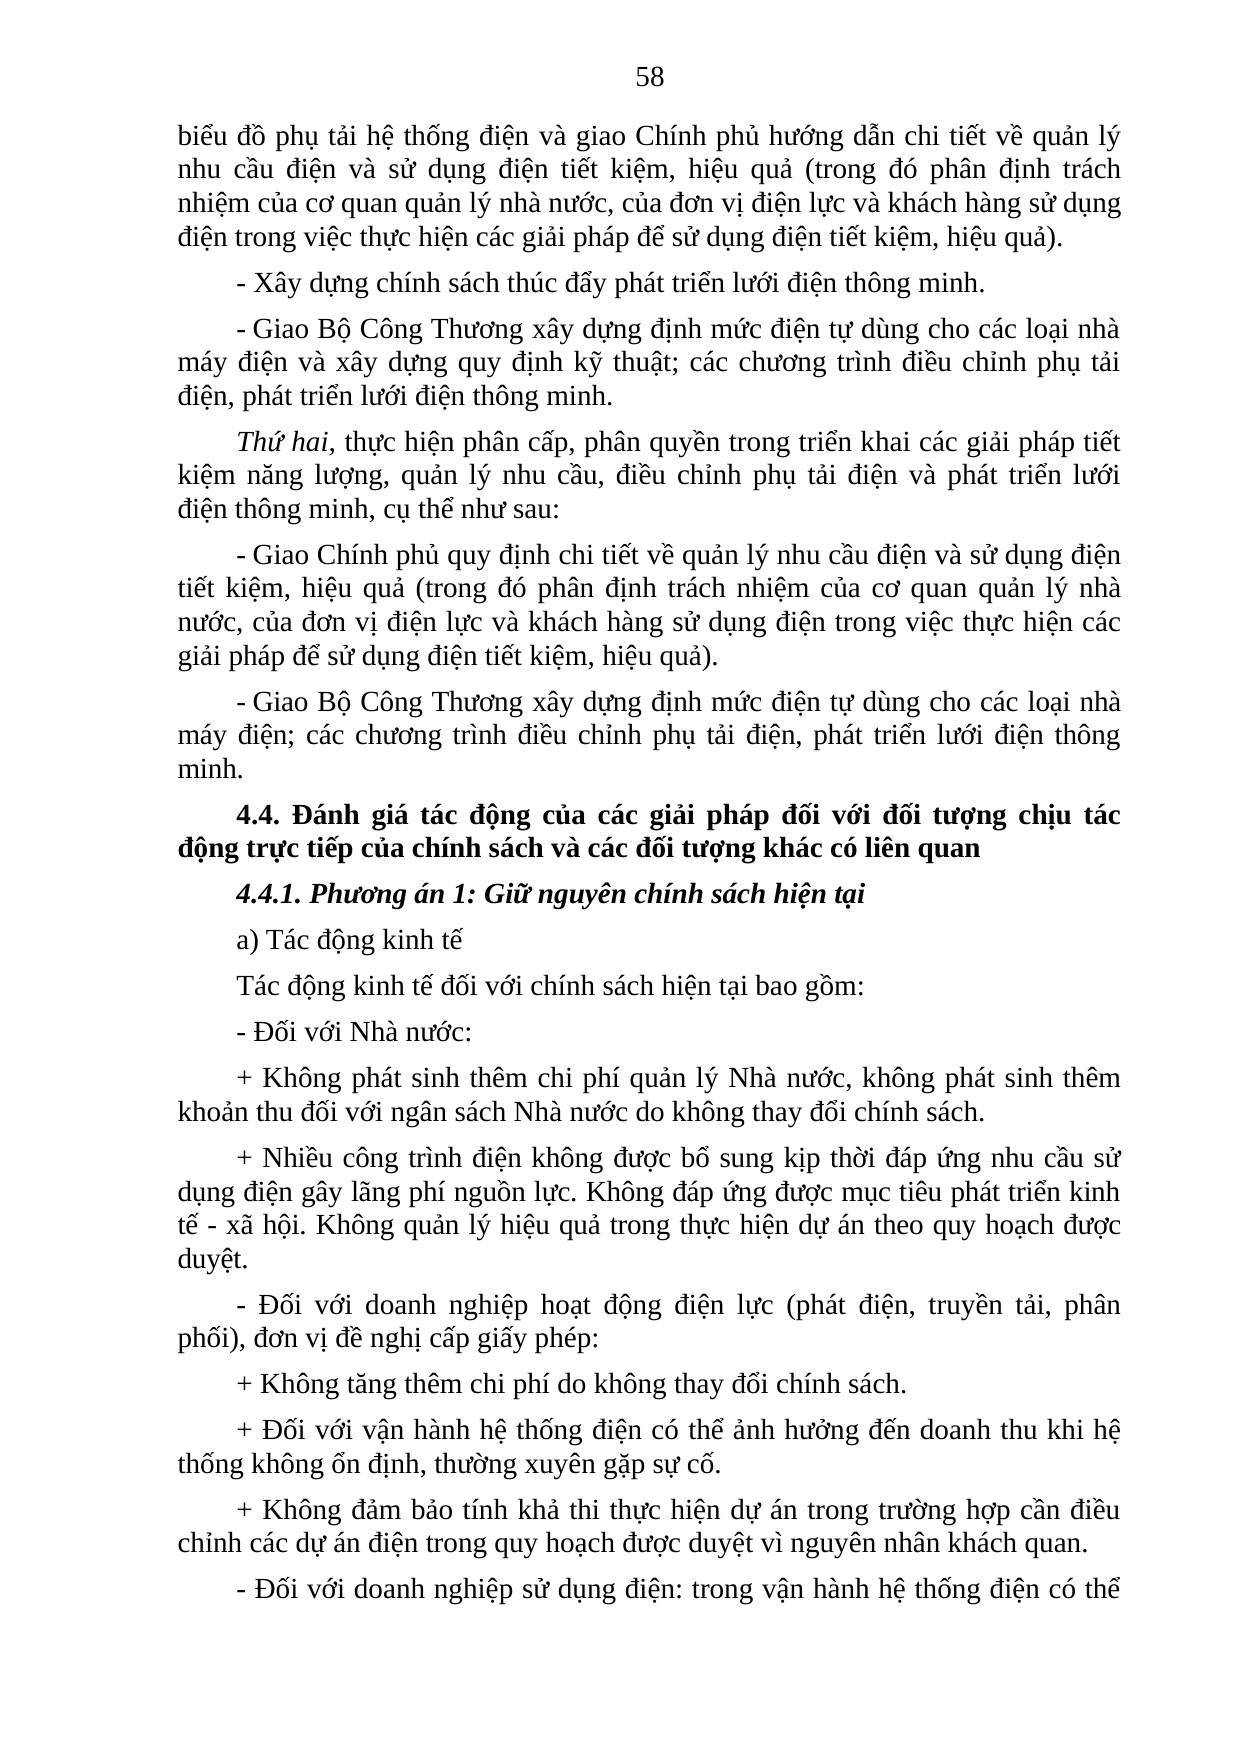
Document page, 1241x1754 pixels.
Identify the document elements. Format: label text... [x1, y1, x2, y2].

list Giao Bộ Công Thương xây dựng định mức điện tự dùng cho các loại nhà máy điện và xây dựng quy định kỹ thuật; các chương trình điều chỉnh phụ tải điện, phát triển lưới điện thông minh. [177, 311, 1122, 411]
text - Đối với Nhà nước: [177, 1014, 1122, 1048]
list Giao Chính phủ quy định chi tiết về quản lý nhu cầu điện và sử dụng điện tiết kiệm, hiệu quả (trong đó phân định trách nhiệm của cơ quan quản lý nhà nước, của đơn vị điện lực và khách hàng sử dụng điện trong việc thực hiện các giải pháp để sử dụng điện tiết kiệm, hiệu quả). [177, 537, 1122, 671]
subtitle 4.4.1. Phương án 1: Giữ nguyên chính sách hiện tại [177, 876, 1122, 910]
text + Đối với vận hành hệ thống điện có thể ảnh hưởng đến doanh thu khi hệ thống không ổn định, thường xuyên gặp sự cố. [177, 1412, 1122, 1479]
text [177, 1572, 1122, 1605]
list Giao Bộ Công Thương xây dựng định mức điện tự dùng cho các loại nhà máy điện; các chương trình điều chỉnh phụ tải điện, phát triển lưới điện thông minh. [177, 684, 1122, 784]
text Thứ hai, thực hiện phân cấp, phân quyền trong triển khai các giải pháp tiết kiệm năng lượng, quản lý nhu cầu, điều chỉnh phụ tải điện và phát triển lưới điện thông minh, cụ thể như sau: [177, 424, 1122, 524]
text - Đối với doanh nghiệp hoạt động điện lực (phát điện, truyền tải, phân phối), đơn vị đề nghị cấp giấy phép: [177, 1287, 1122, 1354]
text + Nhiều công trình điện không được bổ sung kịp thời đáp ứng nhu cầu sử dụng điện gây lãng phí nguồn lực. Không đáp ứng được mục tiêu phát triển kinh tế - xã hội. Không quản lý hiệu quả trong thực hiện dự án theo quy hoạch được duyệt. [177, 1140, 1122, 1274]
text + Không phát sinh thêm chi phí quản lý Nhà nước, không phát sinh thêm khoản thu đối với ngân sách Nhà nước do không thay đổi chính sách. [177, 1061, 1122, 1128]
text 4.4. Đánh giá tác động của các giải pháp đối với đối tượng chịu tác động trực tiếp của chính sách và các đối tượng khác có liên quan [177, 797, 1122, 864]
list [177, 118, 1122, 252]
text - Xây dựng chính sách thúc đẩy phát triển lưới điện thông minh. [177, 265, 1122, 298]
text a) Tác động kinh tế [177, 922, 1122, 956]
text + Không đảm bảo tính khả thi thực hiện dự án trong trường hợp cần điều chỉnh các dự án điện trong quy hoạch được duyệt vì nguyên nhân khách quan. [177, 1492, 1122, 1559]
text + Không tăng thêm chi phí do không thay đổi chính sách. [177, 1366, 1122, 1400]
text Tác động kinh tế đối với chính sách hiện tại bao gồm: [177, 968, 1122, 1002]
